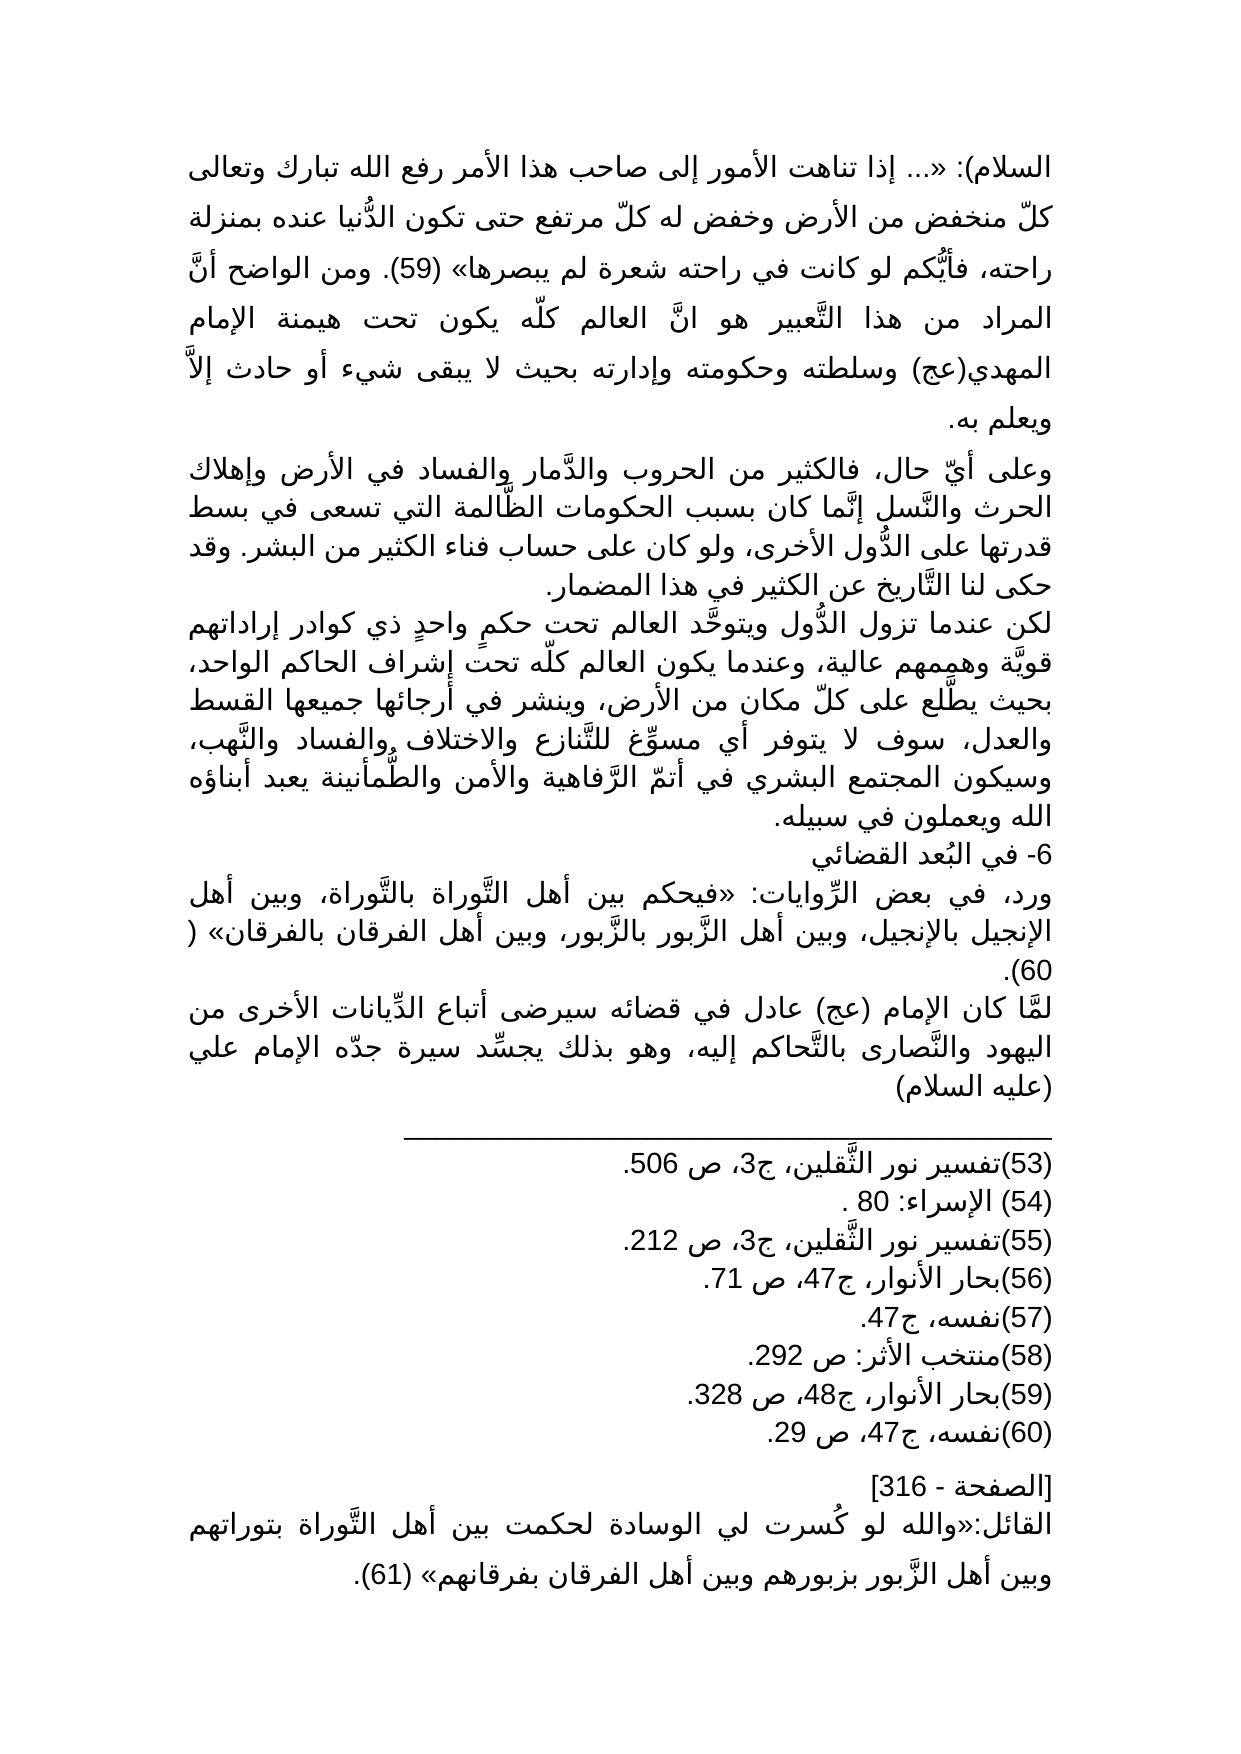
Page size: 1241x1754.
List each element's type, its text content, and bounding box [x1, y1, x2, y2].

text ورد، في بعض الرِّوايات: «فيحكم بين أهل التَّوراة بالتَّوراة، وبين أهل الإنجيل بالإنجيل، وبين أهل الزَّبور بالزَّبور، وبين أهل الفرقان بالفرقان» (60). [187, 876, 1053, 986]
text (54) الإسراء: 80 . [187, 1184, 1053, 1218]
text لمَّا كان الإمام (عج) عادل في قضائه سيرضى أتباع الدِّيانات الأخرى من اليهود والنَّصارى بالتَّحاكم إليه، وهو بذلك يجسِّد سيرة جدّه الإمام علي (عليه ‏السلام) [187, 991, 1053, 1102]
text [الصفحة - 316] [187, 1468, 1053, 1502]
text وعلى أيّ حال، فالكثير من الحروب والدَّمار والفساد في الأرض وإهلاك الحرث والنَّسل إنَّما كان بسبب الحكومات الظَّالمة التي تسعى في بسط قدرتها على الدُّول الأخرى، ولو كان على حساب فناء الكثير من البشر. وقد حكى لنا التَّاريخ عن الكثير في هذا المضمار. [187, 452, 1053, 601]
text (59)بحار الأنوار، ج‏48، ص 328. [187, 1377, 1053, 1410]
text ________________________________________ [187, 1107, 1053, 1141]
text (55)تفسير نور الثَّقلين، ج‏3، ص 212. [187, 1223, 1053, 1256]
text (53)تفسير نور الثَّقلين، ج‏3، ص 506. [187, 1146, 1053, 1179]
text (60)نفسه، ج‏47، ص 29. [187, 1415, 1053, 1449]
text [187, 150, 1053, 435]
text لكن عندما تزول الدُّول ويتوحَّد العالم تحت حكمٍ واحدٍ ذي كوادر إراداتهم قويَّة وهممهم عالية، وعندما يكون العالم كلّه تحت إشراف الحاكم الواحد، بحيث يطَّلع على كلّ مكان من الأرض، وينشر في أرجائها جميعها القسط والعدل، سوف لا يتوفر أي مسوِّغ للتَّنازع والاختلاف والفساد والنَّهب، وسيكون المجتمع البشري في أتمّ الرَّفاهية والأمن والطُّمأنينة يعبد أبناؤه الله ويعملون في سبيله. [187, 606, 1053, 832]
text (58)منتخب الأثر: ص 292. [187, 1338, 1053, 1372]
text 6- في البُعد القضائي [187, 837, 1053, 871]
text القائل:«والله لو كُسرت لي الوسادة لحكمت بين أهل التَّوراة بتوراتهم وبين أهل الزَّبور بزبورهم وبين أهل الفرقان بفرقانهم» (61). [187, 1507, 1053, 1591]
text (56)بحار الأنوار، ج‏47، ص 71. [187, 1261, 1053, 1295]
text (57)نفسه، ج‏47. [187, 1300, 1053, 1333]
